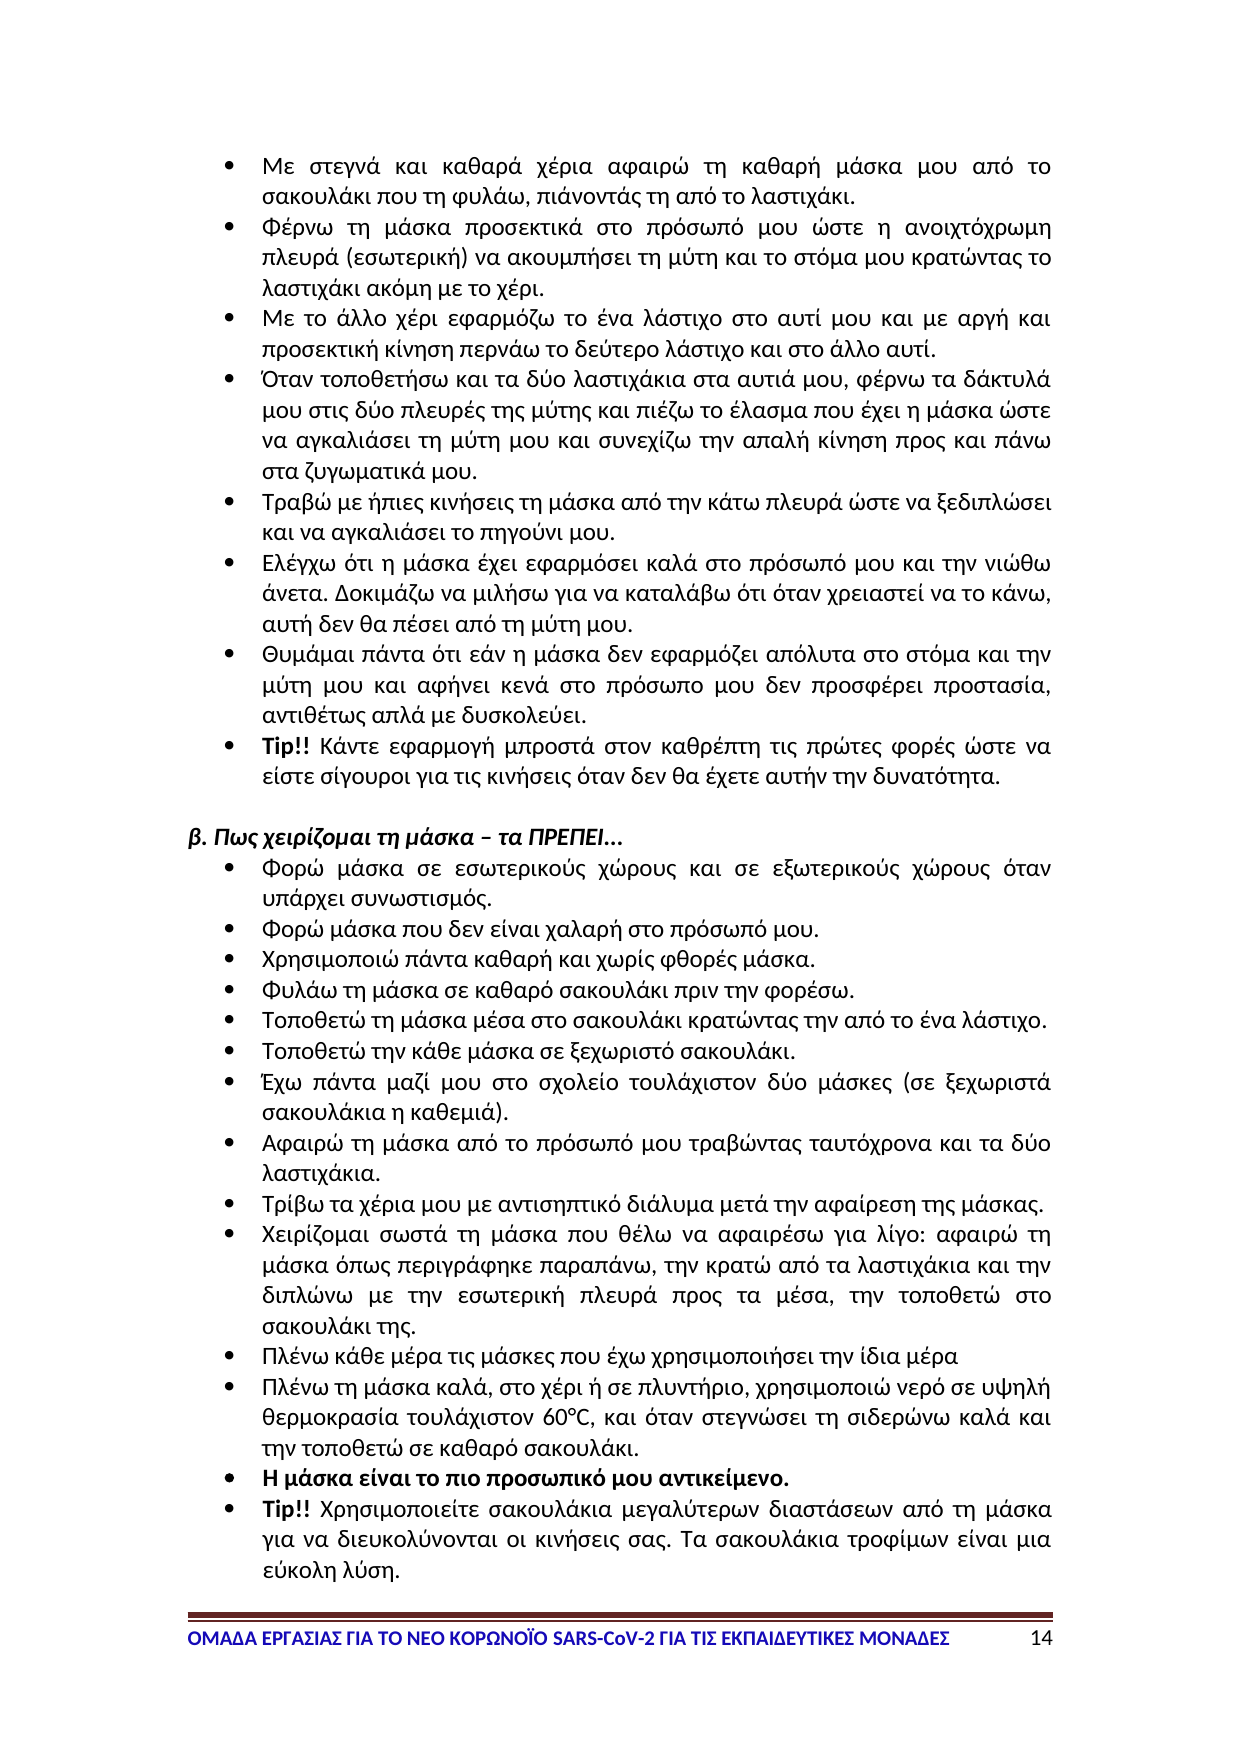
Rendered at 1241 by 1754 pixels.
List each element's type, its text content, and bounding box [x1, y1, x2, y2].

list Φέρνω τη μάσκα προσεκτικά στο πρόσωπό μου ώστε η ανοιχτόχρωμη πλευρά (εσωτερική) να ακουμπήσει τη μύτη και το στόμα μου κρατώντας το λαστιχάκι ακόμη με το χέρι. [225, 211, 1053, 303]
list Τραβώ με ήπιες κινήσεις τη μάσκα από την κάτω πλευρά ώστε να ξεδιπλώσει και να αγκαλιάσει το πηγούνι μου. [225, 486, 1053, 547]
list Tip!! Χρησιμοποιείτε σακουλάκια μεγαλύτερων διαστάσεων από τη μάσκα για να διευκολύνονται οι κινήσεις σας. Τα σακουλάκια τροφίμων είναι μια εύκολη λύση. [225, 1493, 1053, 1584]
list Με στεγνά και καθαρά χέρια αφαιρώ τη καθαρή μάσκα μου από το σακουλάκι που τη φυλάω, πιάνοντάς τη από το λαστιχάκι. [225, 150, 1053, 211]
list Ελέγχω ότι η μάσκα έχει εφαρμόσει καλά στο πρόσωπό μου και την νιώθω άνετα. Δοκιμάζω να μιλήσω για να καταλάβω ότι όταν χρειαστεί να το κάνω, αυτή δεν θα πέσει από τη μύτη μου. [225, 547, 1053, 638]
list Τοποθετώ την κάθε μάσκα σε ξεχωριστό σακουλάκι. [225, 1035, 1053, 1066]
list Πλένω κάθε μέρα τις μάσκες που έχω χρησιμοποιήσει την ίδια μέρα [225, 1340, 1053, 1371]
list Χρησιμοποιώ πάντα καθαρή και χωρίς φθορές μάσκα. [225, 943, 1053, 974]
list Φυλάω τη μάσκα σε καθαρό σακουλάκι πριν την φορέσω. [225, 974, 1053, 1004]
list Τρίβω τα χέρια μου με αντισηπτικό διάλυμα μετά την αφαίρεση της μάσκας. [225, 1188, 1053, 1218]
list Τοποθετώ τη μάσκα μέσα στο σακουλάκι κρατώντας την από το ένα λάστιχο. [225, 1004, 1053, 1035]
list Χειρίζομαι σωστά τη μάσκα που θέλω να αφαιρέσω για λίγο: αφαιρώ τη μάσκα όπως περιγράφηκε παραπάνω, την κρατώ από τα λαστιχάκια και την διπλώνω με την εσωτερική πλευρά προς τα μέσα, την τοποθετώ στο σακουλάκι της. [225, 1218, 1053, 1340]
list Πλένω τη μάσκα καλά, στο χέρι ή σε πλυντήριο, χρησιμοποιώ νερό σε υψηλή θερμοκρασία τουλάχιστον 60°C, και όταν στεγνώσει τη σιδερώνω καλά και την τοποθετώ σε καθαρό σακουλάκι. [225, 1371, 1053, 1462]
list Φορώ μάσκα που δεν είναι χαλαρή στο πρόσωπό μου. [225, 913, 1053, 943]
list Με το άλλο χέρι εφαρμόζω το ένα λάστιχο στο αυτί μου και με αργή και προσεκτική κίνηση περνάω το δεύτερο λάστιχο και στο άλλο αυτί. [225, 303, 1053, 364]
text β. Πως χειρίζομαι τη μάσκα – τα ΠΡΕΠΕΙ... [187, 821, 1053, 852]
list Tip!! Κάντε εφαρμογή μπροστά στον καθρέπτη τις πρώτες φορές ώστε να είστε σίγουροι για τις κινήσεις όταν δεν θα έχετε αυτήν την δυνατότητα. [225, 730, 1053, 791]
list Θυμάμαι πάντα ότι εάν η μάσκα δεν εφαρμόζει απόλυτα στο στόμα και την μύτη μου και αφήνει κενά στο πρόσωπο μου δεν προσφέρει προστασία, αντιθέτως απλά με δυσκολεύει. [225, 638, 1053, 730]
list Φορώ μάσκα σε εσωτερικούς χώρους και σε εξωτερικούς χώρους όταν υπάρχει συνωστισμός. [225, 852, 1053, 913]
list Έχω πάντα μαζί μου στο σχολείο τουλάχιστον δύο μάσκες (σε ξεχωριστά σακουλάκια η καθεμιά). [225, 1066, 1053, 1127]
list Η μάσκα είναι το πιο προσωπικό μου αντικείμενο. [225, 1462, 1053, 1493]
list Όταν τοποθετήσω και τα δύο λαστιχάκια στα αυτιά μου, φέρνω τα δάκτυλά μου στις δύο πλευρές της μύτης και πιέζω το έλασμα που έχει η μάσκα ώστε να αγκαλιάσει τη μύτη μου και συνεχίζω την απαλή κίνηση προς και πάνω στα ζυγωματικά μου. [225, 364, 1053, 486]
list Αφαιρώ τη μάσκα από το πρόσωπό μου τραβώντας ταυτόχρονα και τα δύο λαστιχάκια. [225, 1127, 1053, 1188]
